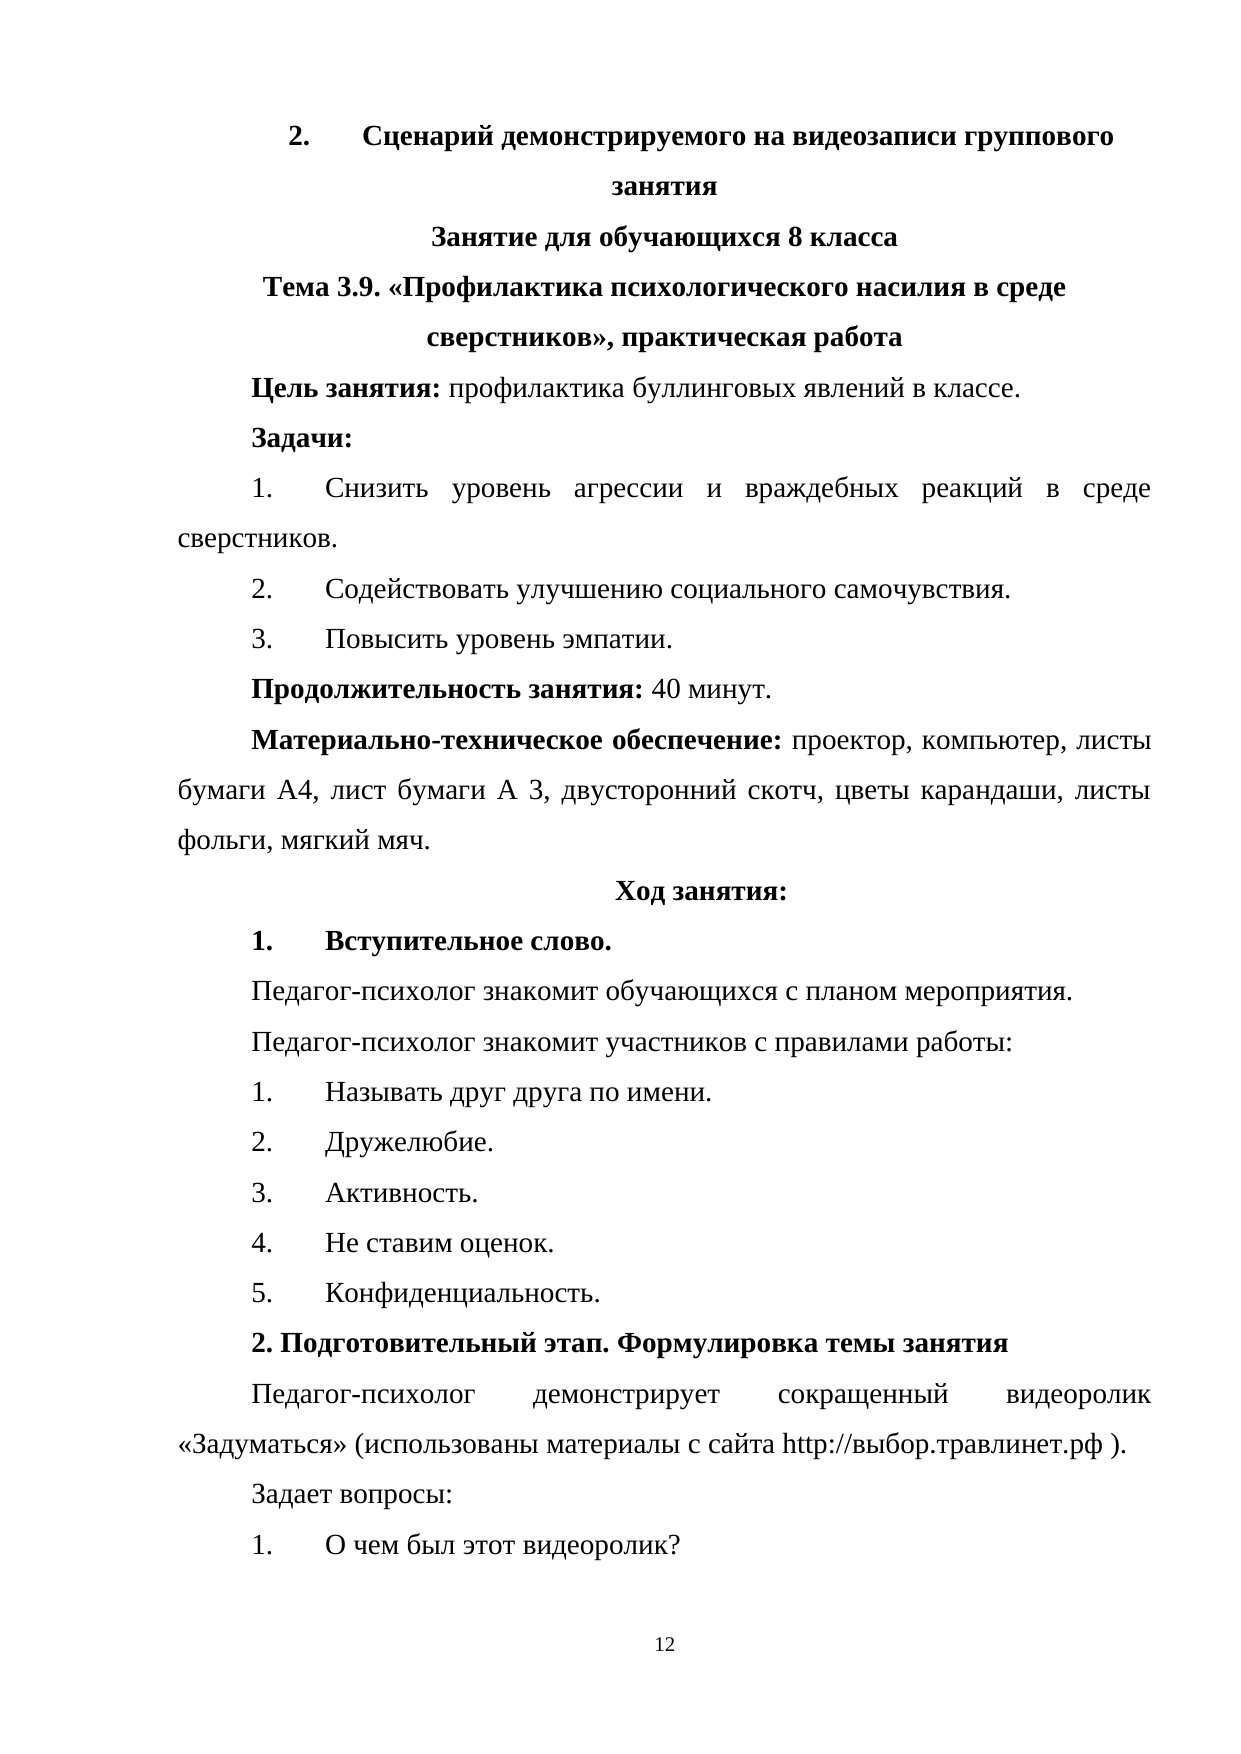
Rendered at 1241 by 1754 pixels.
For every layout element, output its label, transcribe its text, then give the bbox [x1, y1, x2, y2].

list Повысить уровень эмпатии. [177, 621, 1152, 655]
text Занятие для обучающихся 8 класса [177, 219, 1152, 252]
text Продолжительность занятия: 40 минут. [177, 672, 1152, 705]
text 1. Называть друг друга по имени. [177, 1074, 1152, 1108]
text 3. Активность. [177, 1175, 1152, 1208]
text Задает вопросы: [177, 1477, 1152, 1510]
text 4. Не ставим оценок. [177, 1225, 1152, 1258]
text 2. Подготовительный этап. Формулировка темы занятия [177, 1326, 1152, 1359]
list Снизить уровень агрессии и враждебных реакций в среде сверстников. [177, 470, 1152, 554]
text Ход занятия: [177, 873, 1152, 906]
text 2. Дружелюбие. [177, 1124, 1152, 1158]
list Содействовать улучшению социального самочувствия. [177, 571, 1152, 604]
text 1. О чем был этот видеоролик? [177, 1527, 1152, 1560]
text 5. Конфиденциальность. [177, 1275, 1152, 1309]
list Вступительное слово. [177, 923, 1152, 957]
text Педагог-психолог знакомит участников с правилами работы: [177, 1024, 1152, 1057]
text Цель занятия: профилактика буллинговых явлений в классе. [177, 370, 1152, 403]
text Тема 3.9. «Профилактика психологического насилия в среде сверстников», практическая работа [177, 269, 1152, 353]
text Педагог-психолог демонстрирует сокращенный видеоролик «Задуматься» (использованы материалы с сайта http://выбор.травлинет.рф ). [177, 1376, 1152, 1460]
text Педагог-психолог знакомит обучающихся с планом мероприятия. [177, 973, 1152, 1007]
text Материально-техническое обеспечение: проектор, компьютер, листы бумаги А4, лист бумаги А 3, двусторонний скотч, цветы карандаши, листы фольги, мягкий мяч. [177, 722, 1152, 856]
list Сценарий демонстрируемого на видеозаписи группового занятия [177, 118, 1152, 202]
text Задачи: [177, 420, 1152, 453]
